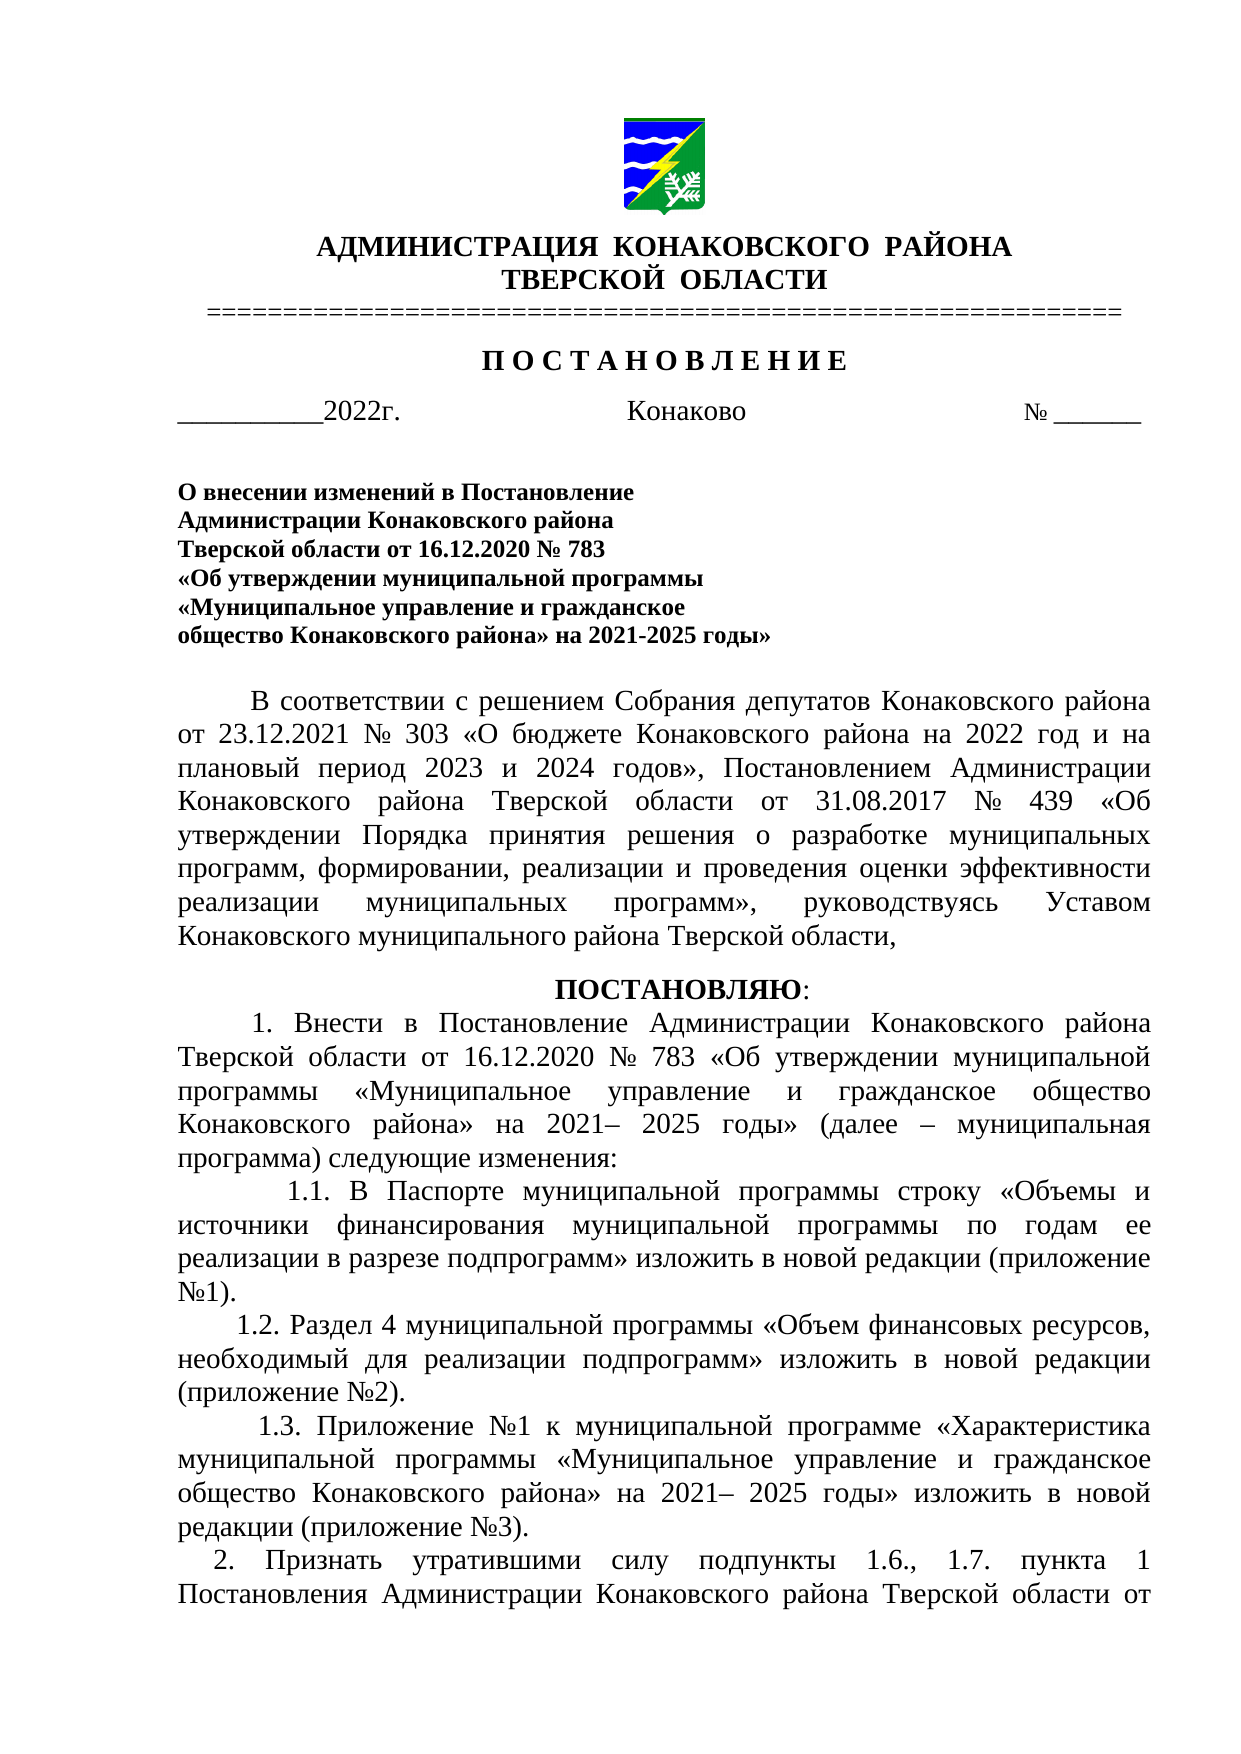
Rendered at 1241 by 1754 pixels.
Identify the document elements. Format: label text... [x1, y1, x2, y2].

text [177, 1542, 1152, 1609]
text О внесении изменений в Постановление [177, 477, 1152, 506]
text 1.2. Раздел 4 муниципальной программы «Объем финансовых ресурсов, необходимый для реализации подпрограмм» изложить в новой редакции (приложение №2). [177, 1307, 1152, 1408]
text «Муниципальное управление и гражданское [177, 592, 1152, 621]
text ============================================================ [177, 296, 1151, 327]
text ТВЕРСКОЙ ОБЛАСТИ [177, 262, 1151, 296]
text 1.1. В Паспорте муниципальной программы строку «Объемы и источники финансирования муниципальной программы по годам ее реализации в разрезе подпрограмм» изложить в новой редакции (приложение №1). [177, 1173, 1152, 1307]
text ПОСТАНОВЛЯЮ: [213, 972, 1152, 1006]
text В соответствии с решением Собрания депутатов Конаковского района от 23.12.2021 № 303 «О бюджете Конаковского района на 2022 год и на плановый период 2023 и 2024 годов», Постановлением Администрации Конаковского района Тверской области от 31.08.2017 № 439 «Об утверждении Порядка принятия решения о разработке муниципальных программ, формировании, реализации и проведения оценки эффективности реализации муниципальных программ», руководствуясь Уставом Конаковского муниципального района Тверской области, [177, 683, 1152, 951]
text общество Конаковского района» на 2021-2025 годы» [177, 621, 1152, 649]
text «Об утверждении муниципальной программы [177, 563, 1152, 592]
text П О С Т А Н О В Л Е Н И Е [177, 343, 1151, 376]
text АДМИНИСТРАЦИЯ КОНАКОВСКОГО РАЙОНА [177, 229, 1151, 262]
text 1.3. Приложение №1 к муниципальной программе «Характеристика муниципальной программы «Муниципальное управление и гражданское общество Конаковского района» на 2021– 2025 годы» изложить в новой редакции (приложение №3). [177, 1408, 1152, 1542]
text Администрации Конаковского района [177, 506, 1152, 534]
text Тверской области от 16.12.2020 № 783 [177, 534, 1152, 563]
text 1. Внести в Постановление Администрации Конаковского района Тверской области от 16.12.2020 № 783 «Об утверждении муниципальной программы «Муниципальное управление и гражданское общество Конаковского района» на 2021– 2025 годы» (далее – муниципальная программа) следующие изменения: [177, 1006, 1152, 1173]
text __________2022г. Конаково № ______ [177, 393, 1147, 426]
